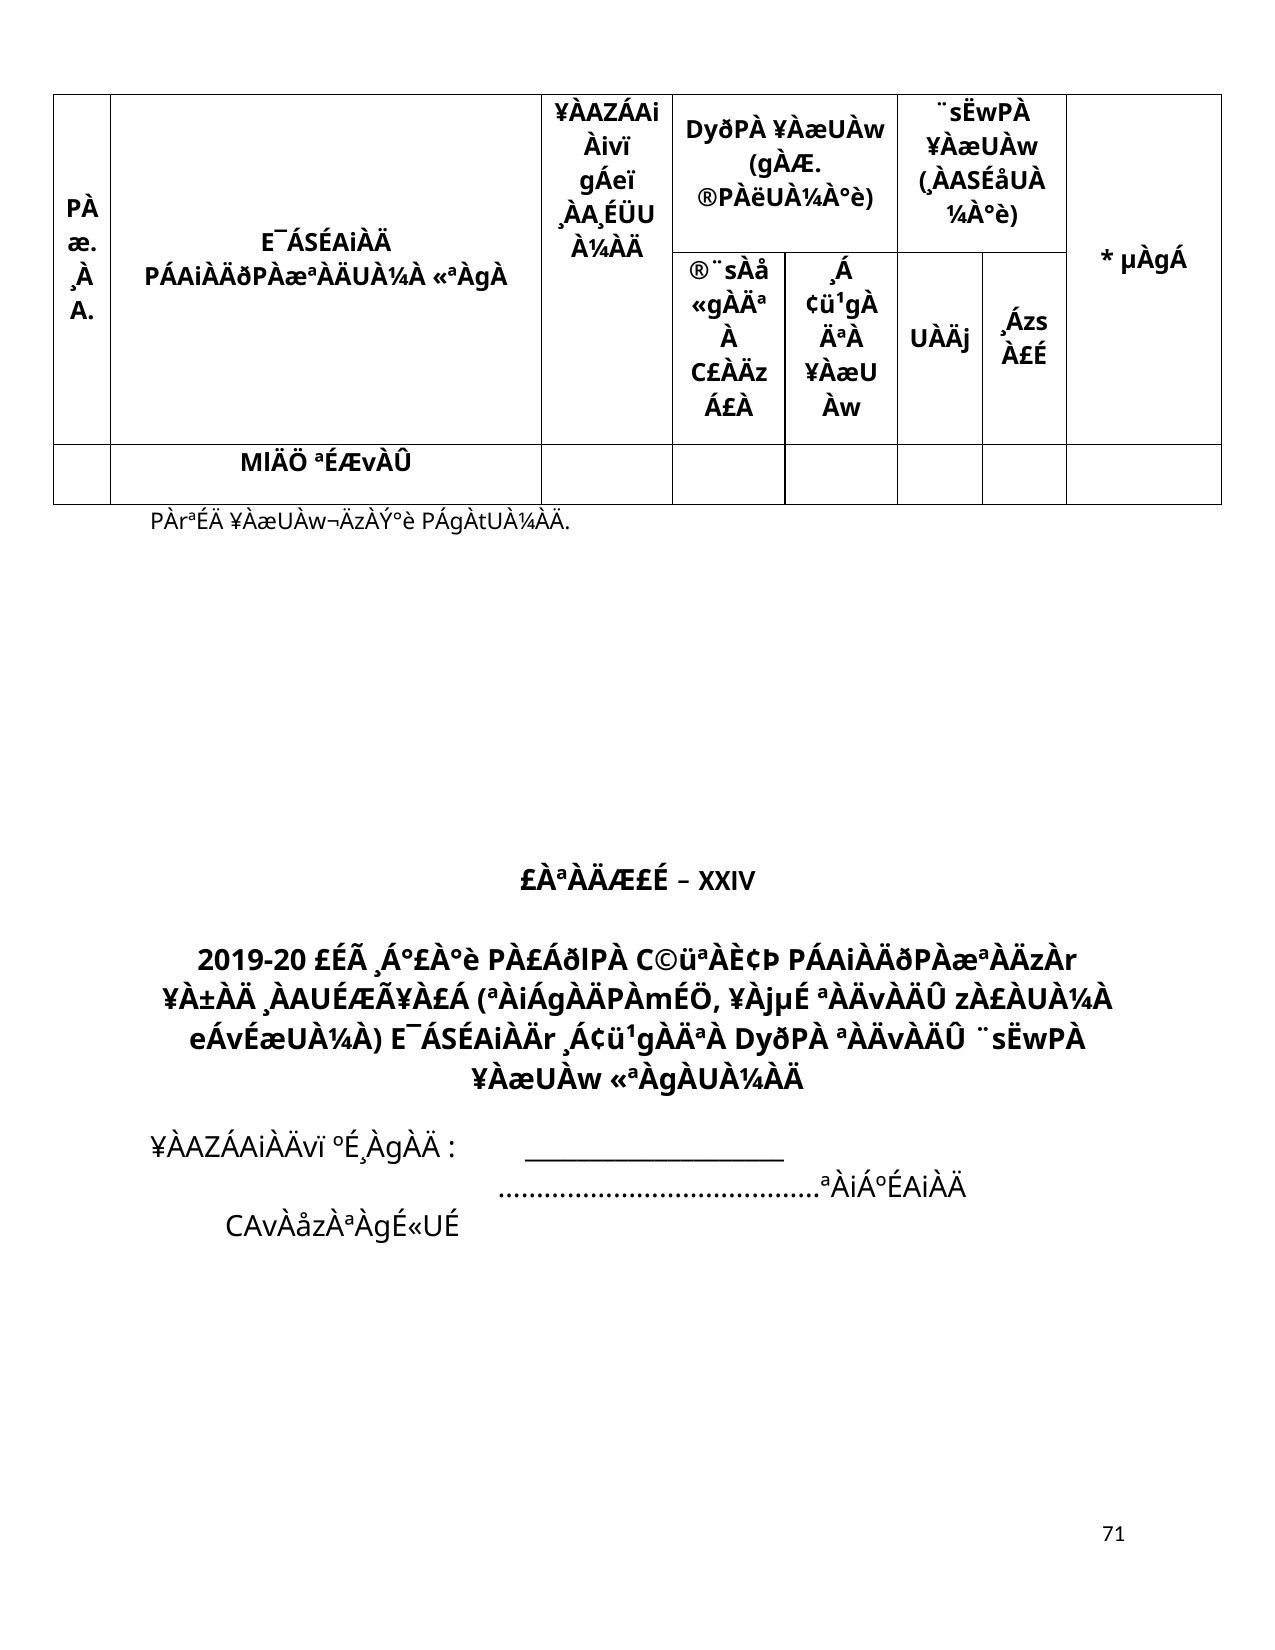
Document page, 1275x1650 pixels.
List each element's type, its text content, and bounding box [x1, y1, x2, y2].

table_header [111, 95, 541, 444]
list 2019-20 £ÉÃ ¸Á°£À°è PÀ£ÁðlPÀ C©üªÀÈ¢Þ PÁAiÀÄðPÀæªÀÄzÀr ¥À±ÀÄ ¸ÀAUÉÆÃ¥À£Á (ªÀiÁgÀÄPÀmÉÖ, ¥ÀjµÉ ªÀÄvÀÄÛ zÀ£ÀUÀ¼À eÁvÉæUÀ¼À) E¯ÁSÉAiÀÄr ¸Á¢ü¹gÀÄªÀ DyðPÀ ªÀÄvÀÄÛ ¨sËwPÀ ¥ÀæUÀw «ªÀgÀUÀ¼ÀÄ [150, 939, 1125, 1098]
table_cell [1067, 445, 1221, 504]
text PÀrªÉÄ ¥ÀæUÀw¬ÄzÀÝ°è PÁgÀtUÀ¼ÀÄ. [150, 505, 1125, 536]
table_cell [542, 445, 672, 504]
list ……………………………………ªÀiÁºÉAiÀÄ CAvÀåzÀªÀgÉ«UÉ [225, 1166, 1125, 1245]
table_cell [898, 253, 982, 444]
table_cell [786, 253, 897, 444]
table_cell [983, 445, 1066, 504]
list £ÀªÀÄÆ£É – XXIV [150, 859, 1125, 899]
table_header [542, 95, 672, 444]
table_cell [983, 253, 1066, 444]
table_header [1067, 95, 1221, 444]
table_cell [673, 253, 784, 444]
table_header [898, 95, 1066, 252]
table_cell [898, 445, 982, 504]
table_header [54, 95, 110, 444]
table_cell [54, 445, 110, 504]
list ¥ÀAZÁAiÀÄvï ºÉ¸ÀgÀÄ : ____________________ [150, 1126, 1125, 1166]
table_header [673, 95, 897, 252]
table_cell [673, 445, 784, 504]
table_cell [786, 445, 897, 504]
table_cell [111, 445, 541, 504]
